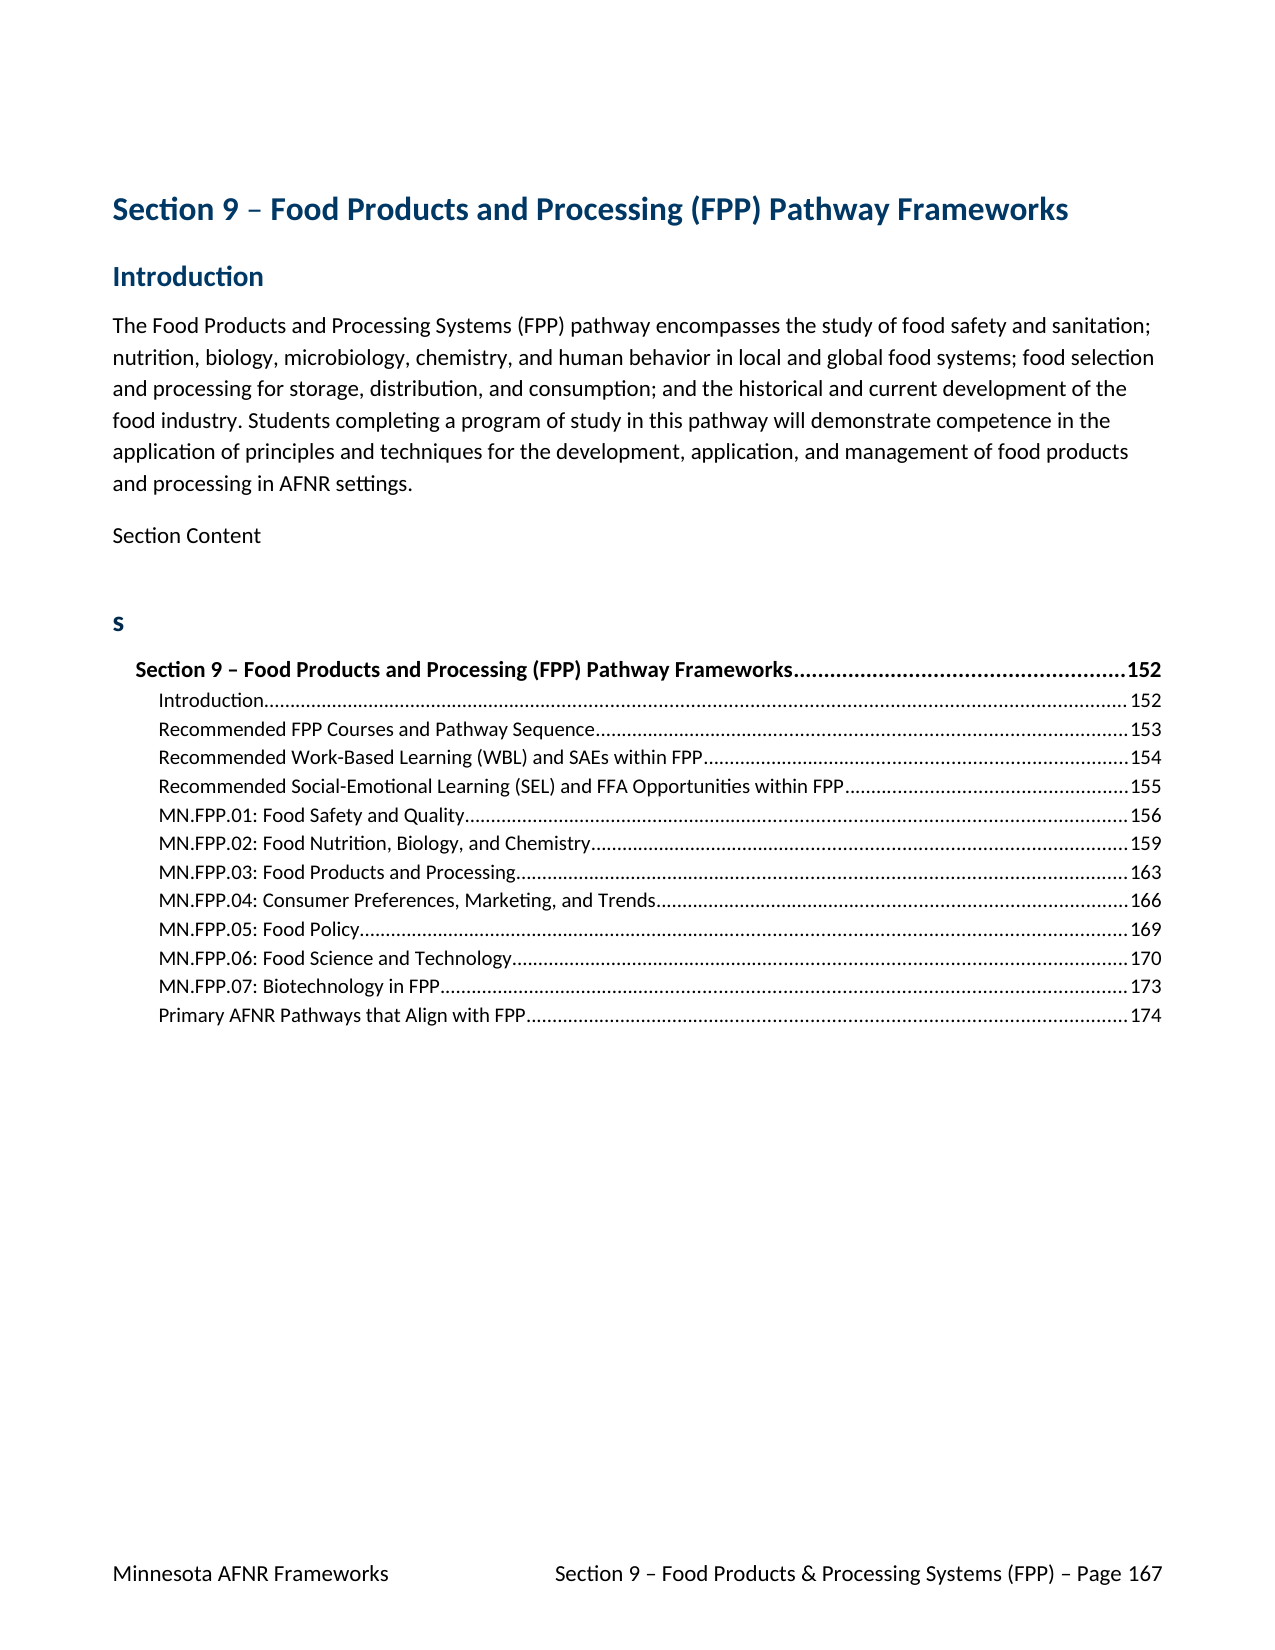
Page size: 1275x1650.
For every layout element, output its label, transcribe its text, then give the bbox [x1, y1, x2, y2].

text The Food Products and Processing Systems (FPP) pathway encompasses the study of food safety and sanitation; nutrition, biology, microbiology, chemistry, and human behavior in local and global food systems; food selection and processing for storage, distribution, and consumption; and the historical and current development of the food industry. Students completing a program of study in this pathway will demonstrate competence in the application of principles and techniques for the development, application, and management of food products and processing in AFNR settings. [112, 311, 1162, 497]
subtitle Introduction [112, 258, 1162, 294]
subtitle Section 9 – Food Products and Processing (FPP) Pathway Frameworks [112, 187, 1162, 228]
